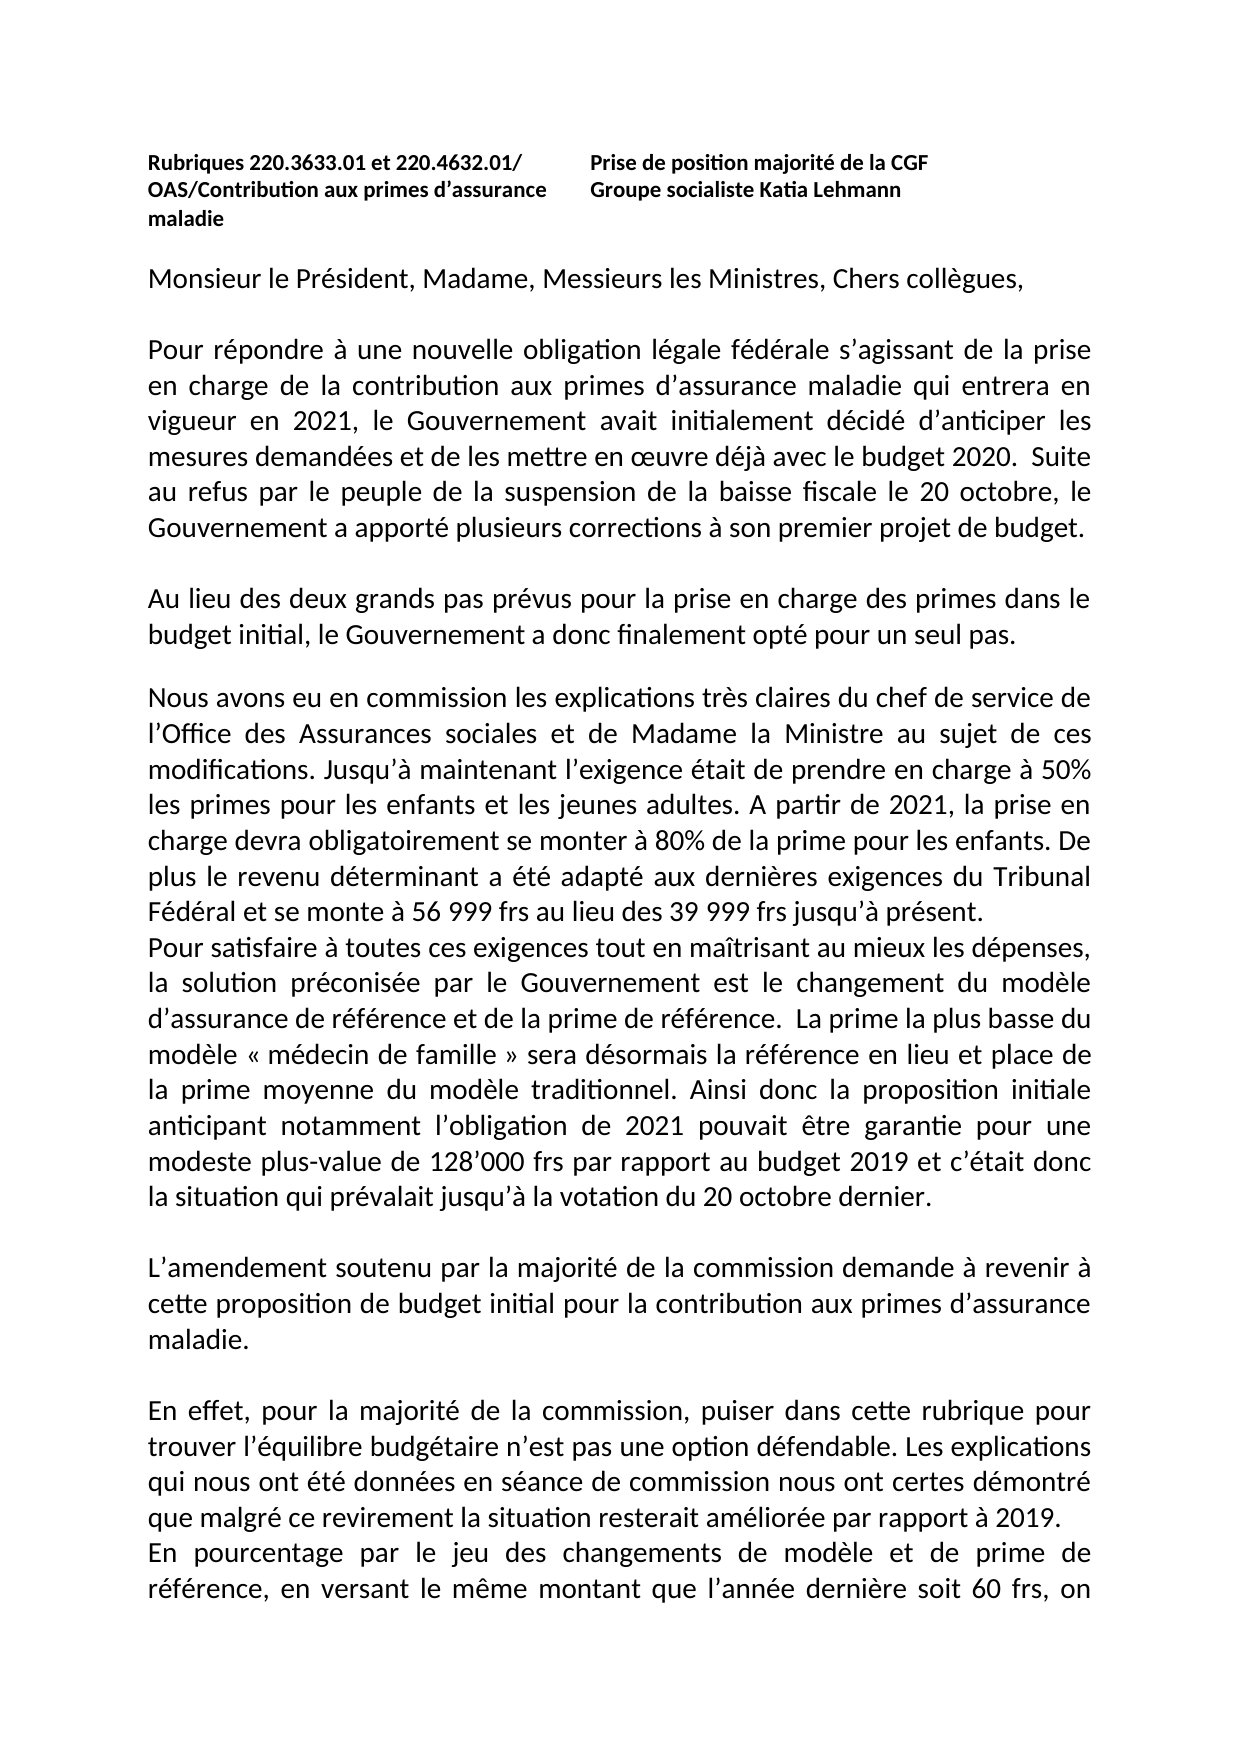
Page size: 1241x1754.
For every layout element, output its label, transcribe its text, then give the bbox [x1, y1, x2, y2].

text En effet, pour la majorité de la commission, puiser dans cette rubrique pour trouver l’équilibre budgétaire n’est pas une option défendable. Les explications qui nous ont été données en séance de commission nous ont certes démontré que malgré ce revirement la situation resterait améliorée par rapport à 2019. [148, 1392, 1093, 1534]
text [148, 1534, 1093, 1606]
text Pour satisfaire à toutes ces exigences tout en maîtrisant au mieux les dépenses, la solution préconisée par le Gouvernement est le changement du modèle d’assurance de référence et de la prime de référence. La prime la plus basse du modèle « médecin de famille » sera désormais la référence en lieu et place de la prime moyenne du modèle traditionnel. Ainsi donc la proposition initiale anticipant notamment l’obligation de 2021 pouvait être garantie pour une modeste plus-value de 128’000 frs par rapport au budget 2019 et c’était donc la situation qui prévalait jusqu’à la votation du 20 octobre dernier. [148, 929, 1093, 1214]
text maladie [148, 204, 1093, 232]
text Nous avons eu en commission les explications très claires du chef de service de l’Office des Assurances sociales et de Madame la Ministre au sujet de ces modifications. Jusqu’à maintenant l’exigence était de prendre en charge à 50% les primes pour les enfants et les jeunes adultes. A partir de 2021, la prise en charge devra obligatoirement se monter à 80% de la prime pour les enfants. De plus le revenu déterminant a été adapté aux dernières exigences du Tribunal Fédéral et se monte à 56 999 frs au lieu des 39 999 frs jusqu’à présent. [148, 679, 1093, 929]
text Au lieu des deux grands pas prévus pour la prise en charge des primes dans le budget initial, le Gouvernement a donc finalement opté pour un seul pas. [148, 580, 1093, 652]
text Rubriques 220.3633.01 et 220.4632.01/ Prise de position majorité de la CGF [148, 148, 1093, 176]
text Monsieur le Président, Madame, Messieurs les Ministres, Chers collègues, [148, 260, 1093, 295]
text Pour répondre à une nouvelle obligation légale fédérale s’agissant de la prise en charge de la contribution aux primes d’assurance maladie qui entrera en vigueur en 2021, le Gouvernement avait initialement décidé d’anticiper les mesures demandées et de les mettre en œuvre déjà avec le budget 2020. Suite au refus par le peuple de la suspension de la baisse fiscale le 20 octobre, le Gouvernement a apporté plusieurs corrections à son premier projet de budget. [148, 331, 1093, 545]
text L’amendement soutenu par la majorité de la commission demande à revenir à cette proposition de budget initial pour la contribution aux primes d’assurance maladie. [148, 1249, 1093, 1356]
text OAS/Contribution aux primes d’assurance Groupe socialiste Katia Lehmann [148, 176, 1093, 204]
